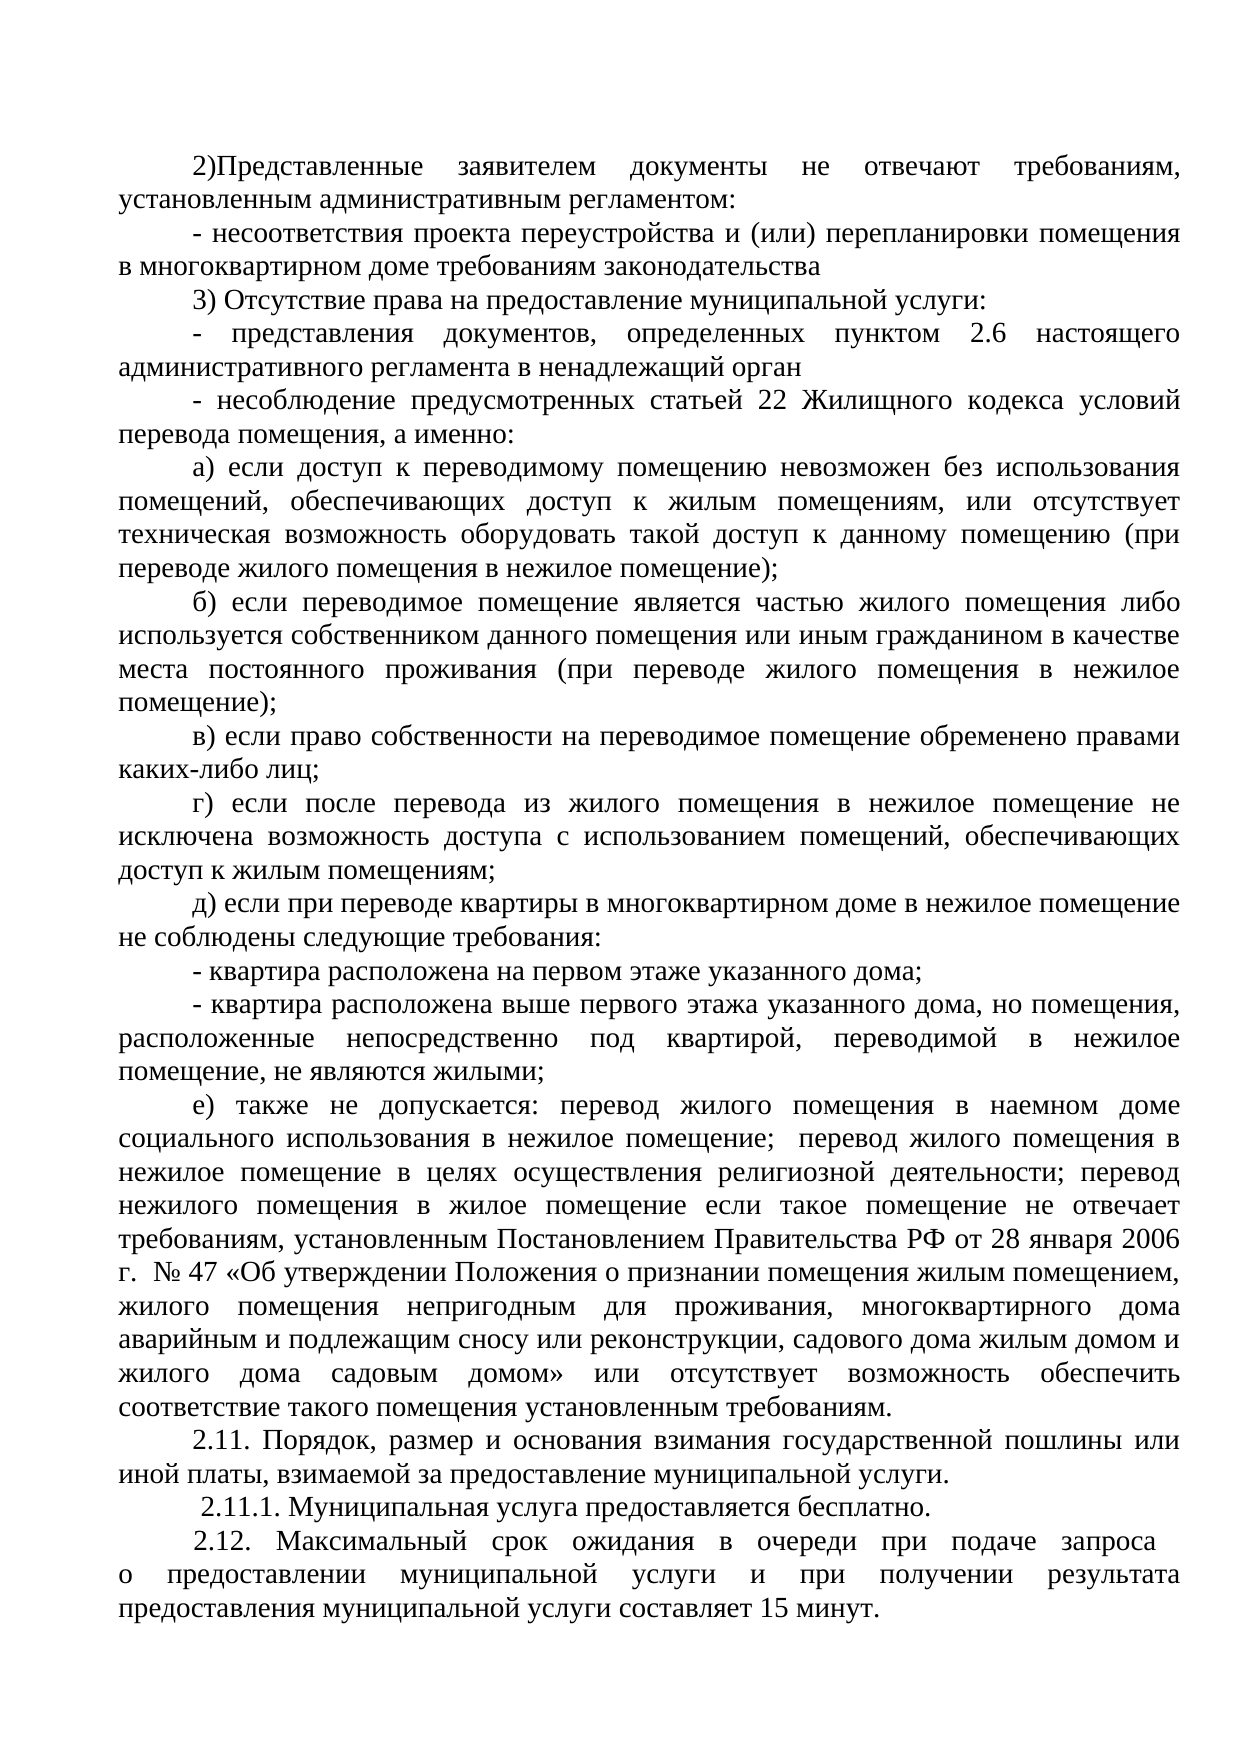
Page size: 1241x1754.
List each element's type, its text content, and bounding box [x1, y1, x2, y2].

text - квартира расположена выше первого этажа указанного дома, но помещения, расположенные непосредственно под квартирой, переводимой в нежилое помещение, не являются жилыми; [118, 986, 1181, 1087]
text б) если переводимое помещение является частью жилого помещения либо используется собственником данного помещения или иным гражданином в качестве места постоянного проживания (при переводе жилого помещения в нежилое помещение); [118, 584, 1181, 718]
text е) также не допускается: перевод жилого помещения в наемном доме социального использования в нежилое помещение; перевод жилого помещения в нежилое помещение в целях осуществления религиозной деятельности; перевод нежилого помещения в жилое помещение если такое помещение не отвечает требованиям, установленным Постановлением Правительства РФ от 28 января 2006 г. № 47 «Об утверждении Положения о признании помещения жилым помещением, жилого помещения непригодным для проживания, многоквартирного дома аварийным и подлежащим сносу или реконструкции, садового дома жилым домом и жилого дома садовым домом» или отсутствует возможность обеспечить соответствие такого помещения установленным требованиям. [118, 1087, 1181, 1422]
text - несоответствия проекта переустройства и (или) перепланировки помещения в многоквартирном доме требованиям законодательства [118, 215, 1181, 282]
text - несоблюдение предусмотренных статьей 22 Жилищного кодекса условий перевода помещения, а именно: [118, 382, 1181, 449]
text - представления документов, определенных пунктом 2.6 настоящего административного регламента в ненадлежащий орган [118, 315, 1181, 382]
text г) если после перевода из жилого помещения в нежилое помещение не исключена возможность доступа с использованием помещений, обеспечивающих доступ к жилым помещениям; [118, 785, 1181, 886]
text 2.11.1. Муниципальная услуга предоставляется бесплатно. [118, 1489, 1181, 1523]
text д) если при переводе квартиры в многоквартирном доме в нежилое помещение не соблюдены следующие требования: [118, 886, 1181, 953]
text 2)Представленные заявителем документы не отвечают требованиям, установленным административным регламентом: [118, 148, 1181, 215]
text 3) Отсутствие права на предоставление муниципальной услуги: [118, 282, 1181, 315]
text а) если доступ к переводимому помещению невозможен без использования помещений, обеспечивающих доступ к жилым помещениям, или отсутствует техническая возможность оборудовать такой доступ к данному помещению (при переводе жилого помещения в нежилое помещение); [118, 449, 1181, 584]
text 2.12. Максимальный срок ожидания в очереди при подаче запроса о предоставлении муниципальной услуги и при получении результата предоставления муниципальной услуги составляет 15 минут. [118, 1523, 1181, 1623]
text в) если право собственности на переводимое помещение обременено правами каких-либо лиц; [118, 718, 1181, 785]
text 2.11. Порядок, размер и основания взимания государственной пошлины или иной платы, взимаемой за предоставление муниципальной услуги. [118, 1422, 1181, 1489]
text - квартира расположена на первом этаже указанного дома; [118, 953, 1181, 986]
